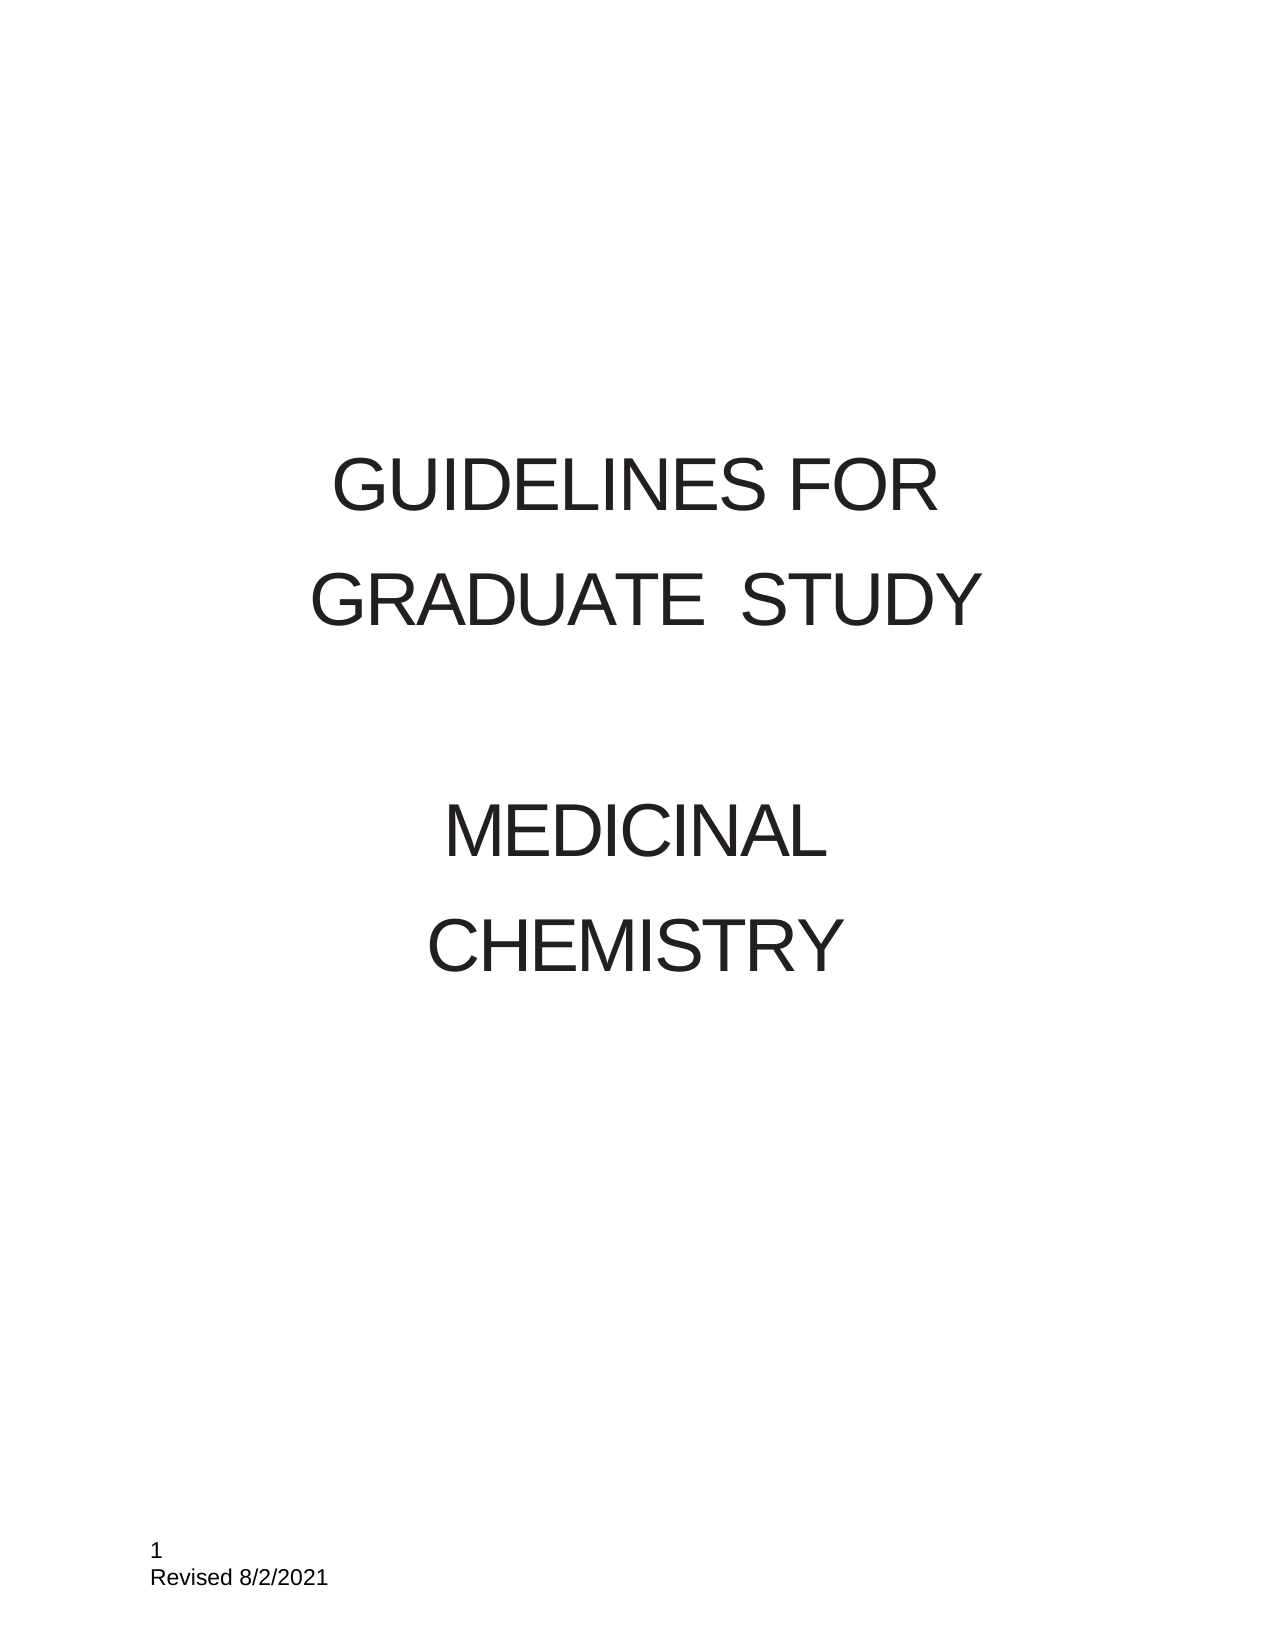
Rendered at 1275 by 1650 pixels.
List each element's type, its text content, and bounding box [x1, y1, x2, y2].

text CHEMISTRY [150, 901, 1125, 987]
text MEDICINAL [150, 786, 1125, 872]
text GUIDELINES FOR [150, 439, 1125, 526]
text GRADUATE STUDY [150, 555, 1125, 641]
